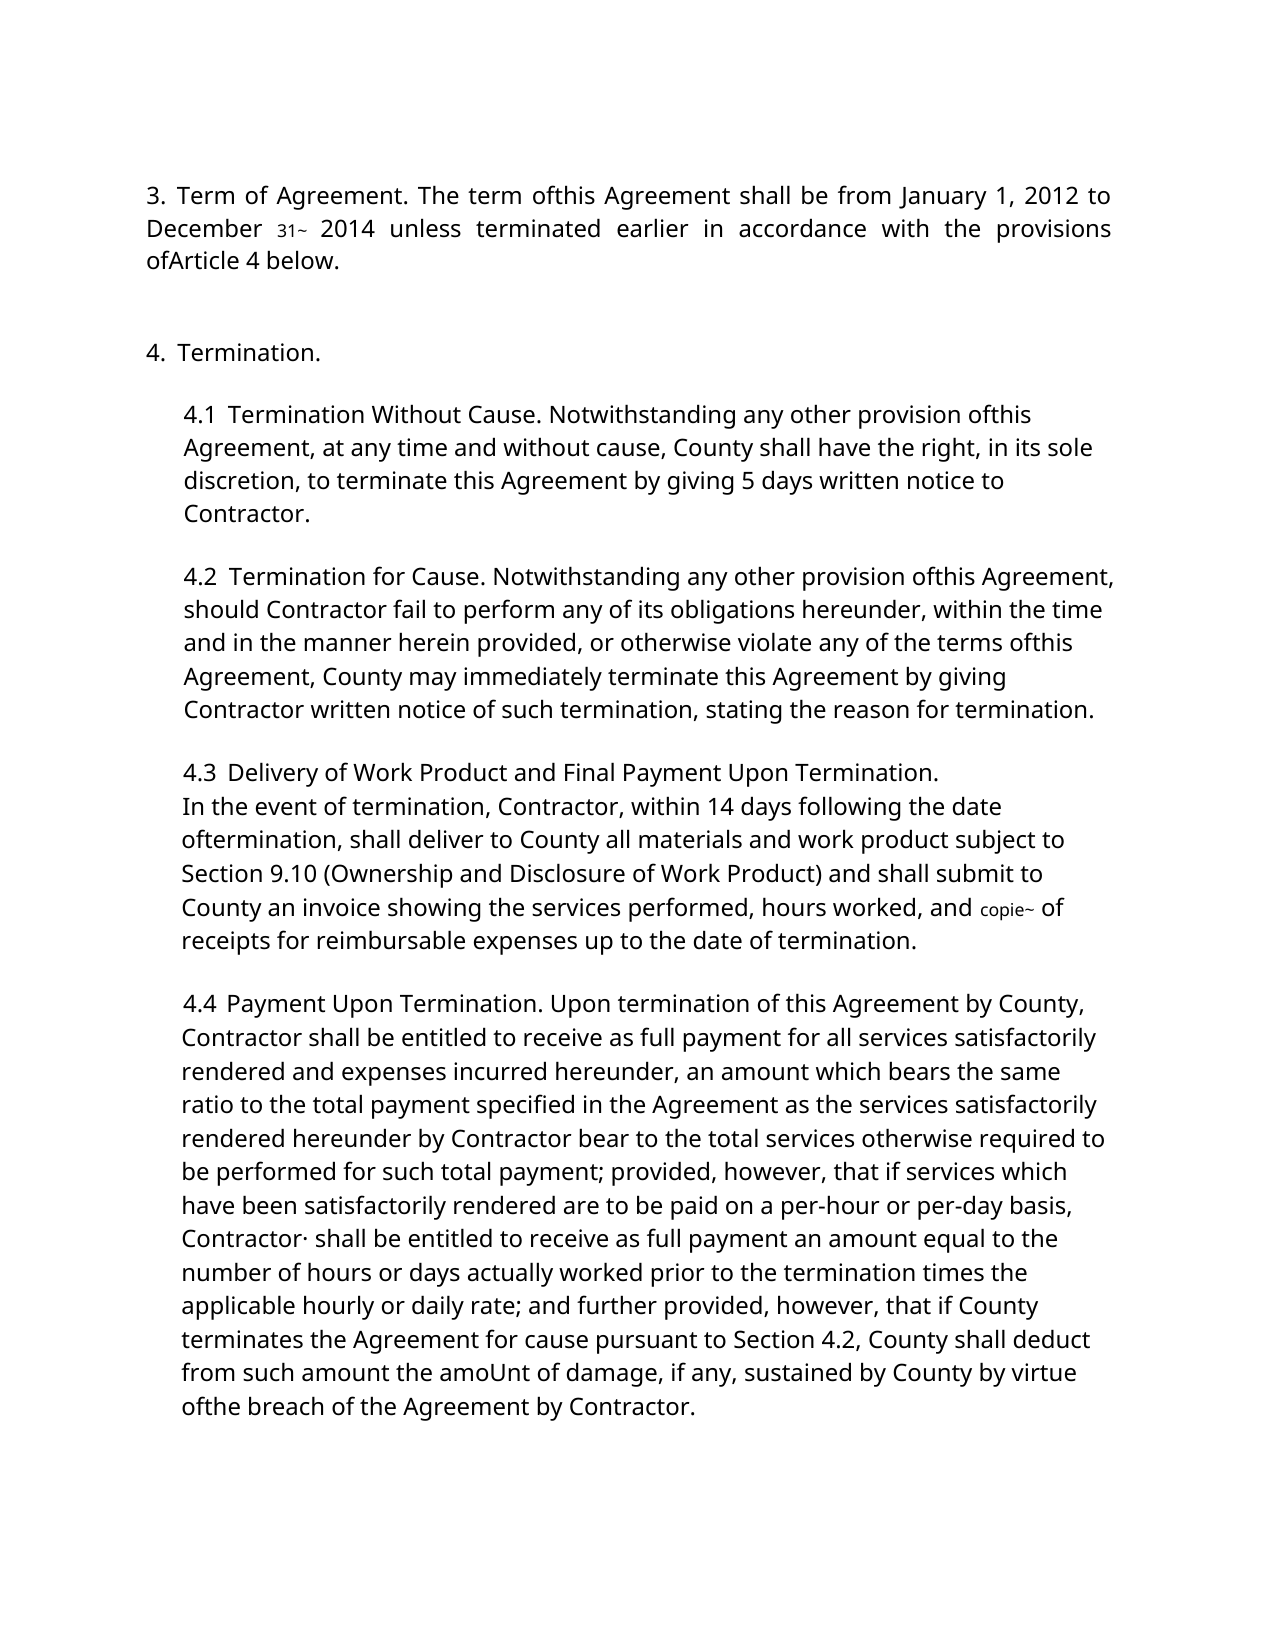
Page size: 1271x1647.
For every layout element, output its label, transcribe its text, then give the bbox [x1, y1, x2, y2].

list Term of Agreement. The term ofthis Agreement shall be from January 1, 2012 to December 31~ 2014 unless terminated earlier in accordance with the provisions ofArticle 4 below. [146, 179, 1112, 277]
list Payment Upon Termination. Upon termination of this Agreement by County, Contractor shall be entitled to receive as full payment for all services satisfactorily rendered and expenses incurred hereunder, an amount which bears the same ratio to the total payment specified in the Agreement as the services satisfactorily rendered hereunder by Contractor bear to the total services otherwise required to be performed for such total payment; provided, however, that if services which have been satisfactorily rendered are to be paid on a per-hour or per-day basis, Contractor· shall be entitled to receive as full payment an amount equal to the number of hours or days actually worked prior to the termination times the applicable hourly or daily rate; and further provided, however, that if County terminates the Agreement for cause pursuant to Section 4.2, County shall deduct from such amount the amoUnt of damage, if any, sustained by County by virtue ofthe breach of the Agreement by Contractor. [181, 987, 1119, 1422]
list Termination for Cause. Notwithstanding any other provision ofthis Agreement, should Contractor fail to perform any of its obligations hereunder, within the time and in the manner herein provided, or otherwise violate any of the terms ofthis Agreement, County may immediately terminate this Agreement by giving Contractor written notice of such termination, stating the reason for termination. [183, 560, 1117, 725]
list Termination Without Cause. Notwithstanding any other provision ofthis Agreement, at any time and without cause, County shall have the right, in its sole discretion, to terminate this Agreement by giving 5 days written notice to Contractor. [183, 398, 1110, 529]
list Termination. [146, 335, 1119, 367]
list Delivery of Work Product and Final Payment Upon Termination. [183, 755, 1119, 788]
text In the event of termination, Contractor, within 14 days following the date oftermination, shall deliver to County all materials and work product subject to Section 9.10 (Ownership and Disclosure of Work Product) and shall submit to County an invoice showing the services performed, hours worked, and copie~ of receipts for reimbursable expenses up to the date of termination. [181, 790, 1114, 957]
